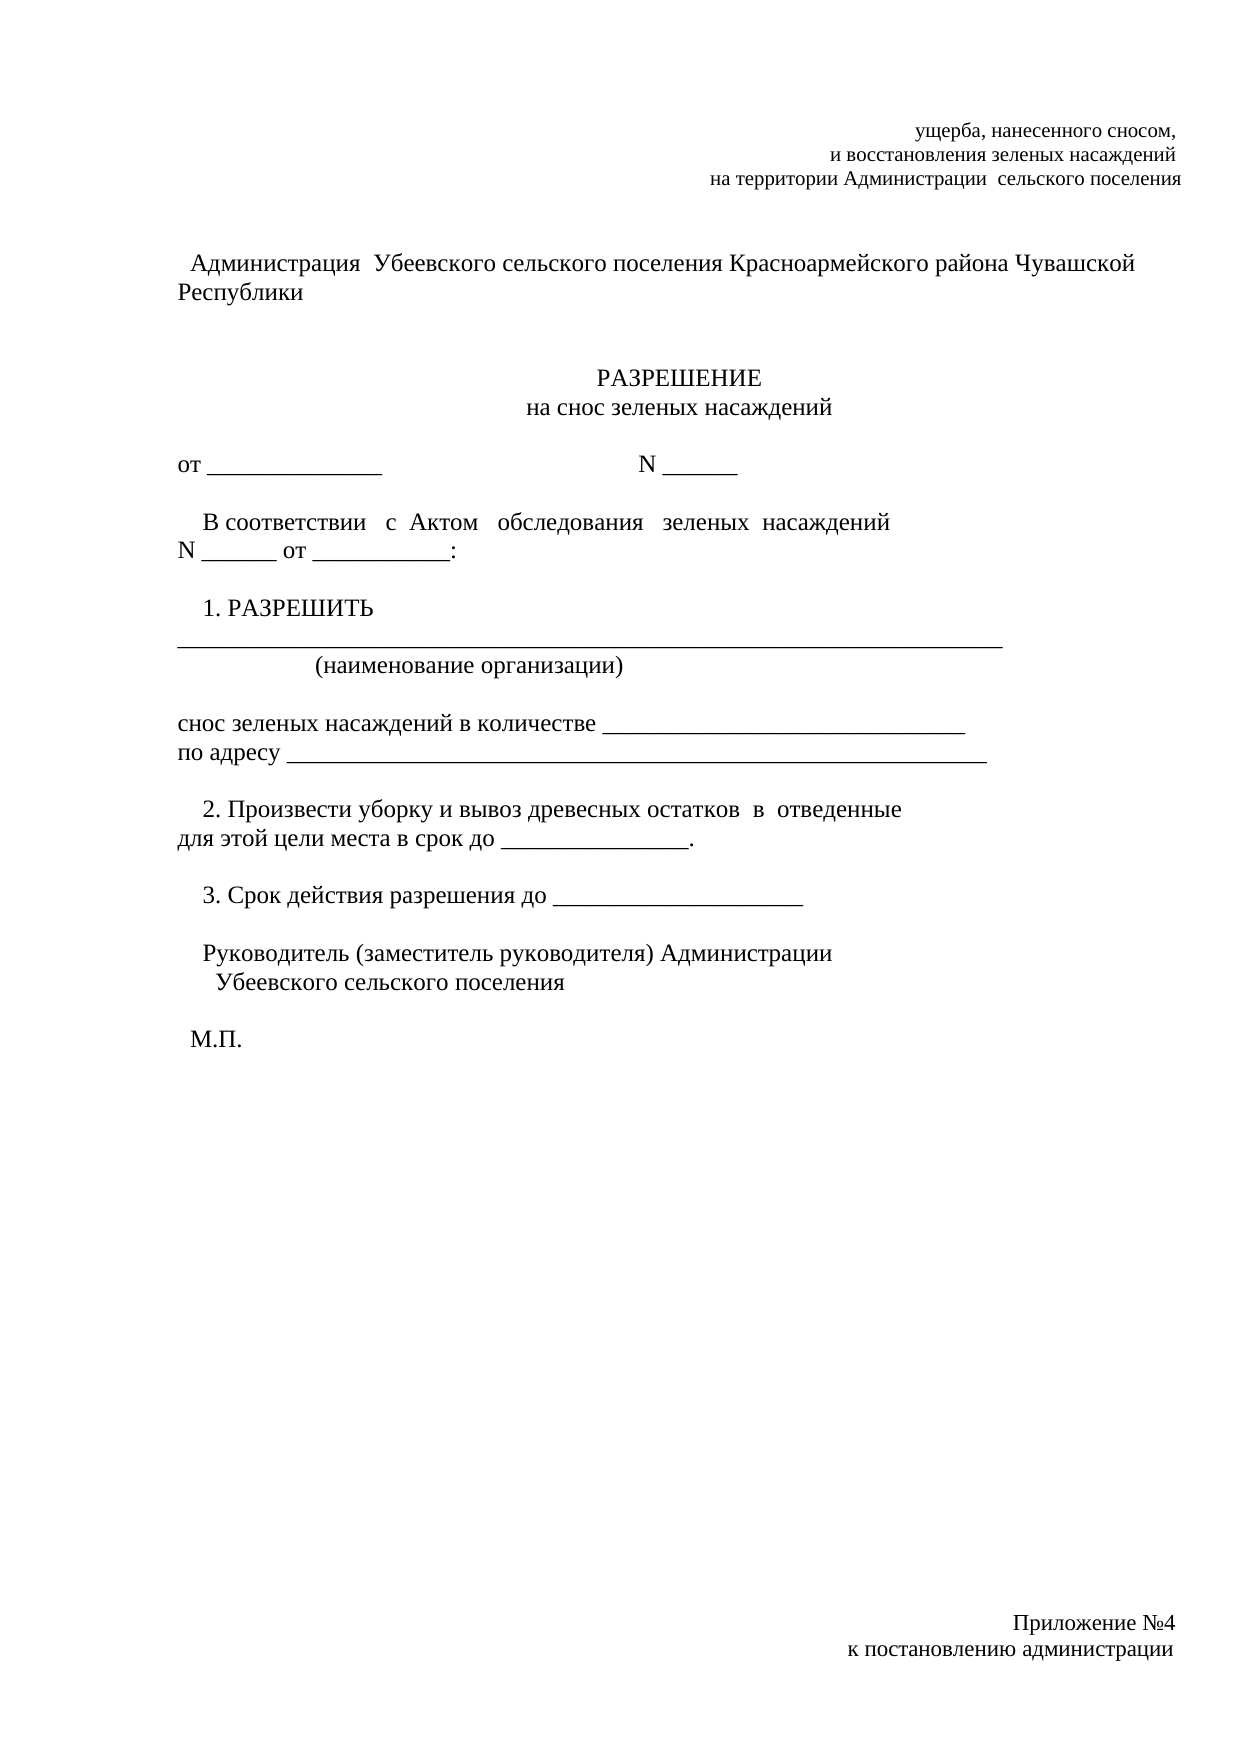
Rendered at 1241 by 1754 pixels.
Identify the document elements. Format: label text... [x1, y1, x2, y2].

text 2. Произвести уборку и вывоз древесных остатков в отведенные [177, 794, 1181, 823]
text Приложение №4 [177, 1609, 1181, 1635]
text на территории Администрации сельского поселения [177, 166, 1181, 190]
text от ______________ N ______ [177, 449, 1181, 478]
text и восстановления зеленых насаждений [177, 142, 1181, 166]
text ущерба, нанесенного сносом, [177, 118, 1181, 142]
text В соответствии с Актом обследования зеленых насаждений [177, 507, 1181, 535]
text М.П. [177, 1024, 1181, 1053]
text (наименование организации) [177, 650, 1181, 679]
text для этой цели места в срок до _______________. [177, 823, 1181, 852]
text к постановлению администрации [177, 1635, 1181, 1661]
text Убеевского сельского поселения [177, 967, 1181, 995]
text снос зеленых насаждений в количестве _____________________________ [177, 708, 1181, 737]
text 1. РАЗРЕШИТЬ [177, 593, 1181, 622]
text N ______ от ___________: [177, 535, 1181, 564]
text __________________________________________________________________ [177, 622, 1181, 650]
text РАЗРЕШЕНИЕ [177, 363, 1181, 392]
text по адресу ________________________________________________________ [177, 737, 1181, 765]
text на снос зеленых насаждений [177, 392, 1181, 420]
text Руководитель (заместитель руководителя) Администрации [177, 938, 1181, 967]
text 3. Срок действия разрешения до ____________________ [177, 880, 1181, 909]
text Администрация Убеевского сельского поселения Красноармейского района Чувашской Республики [177, 248, 1181, 305]
